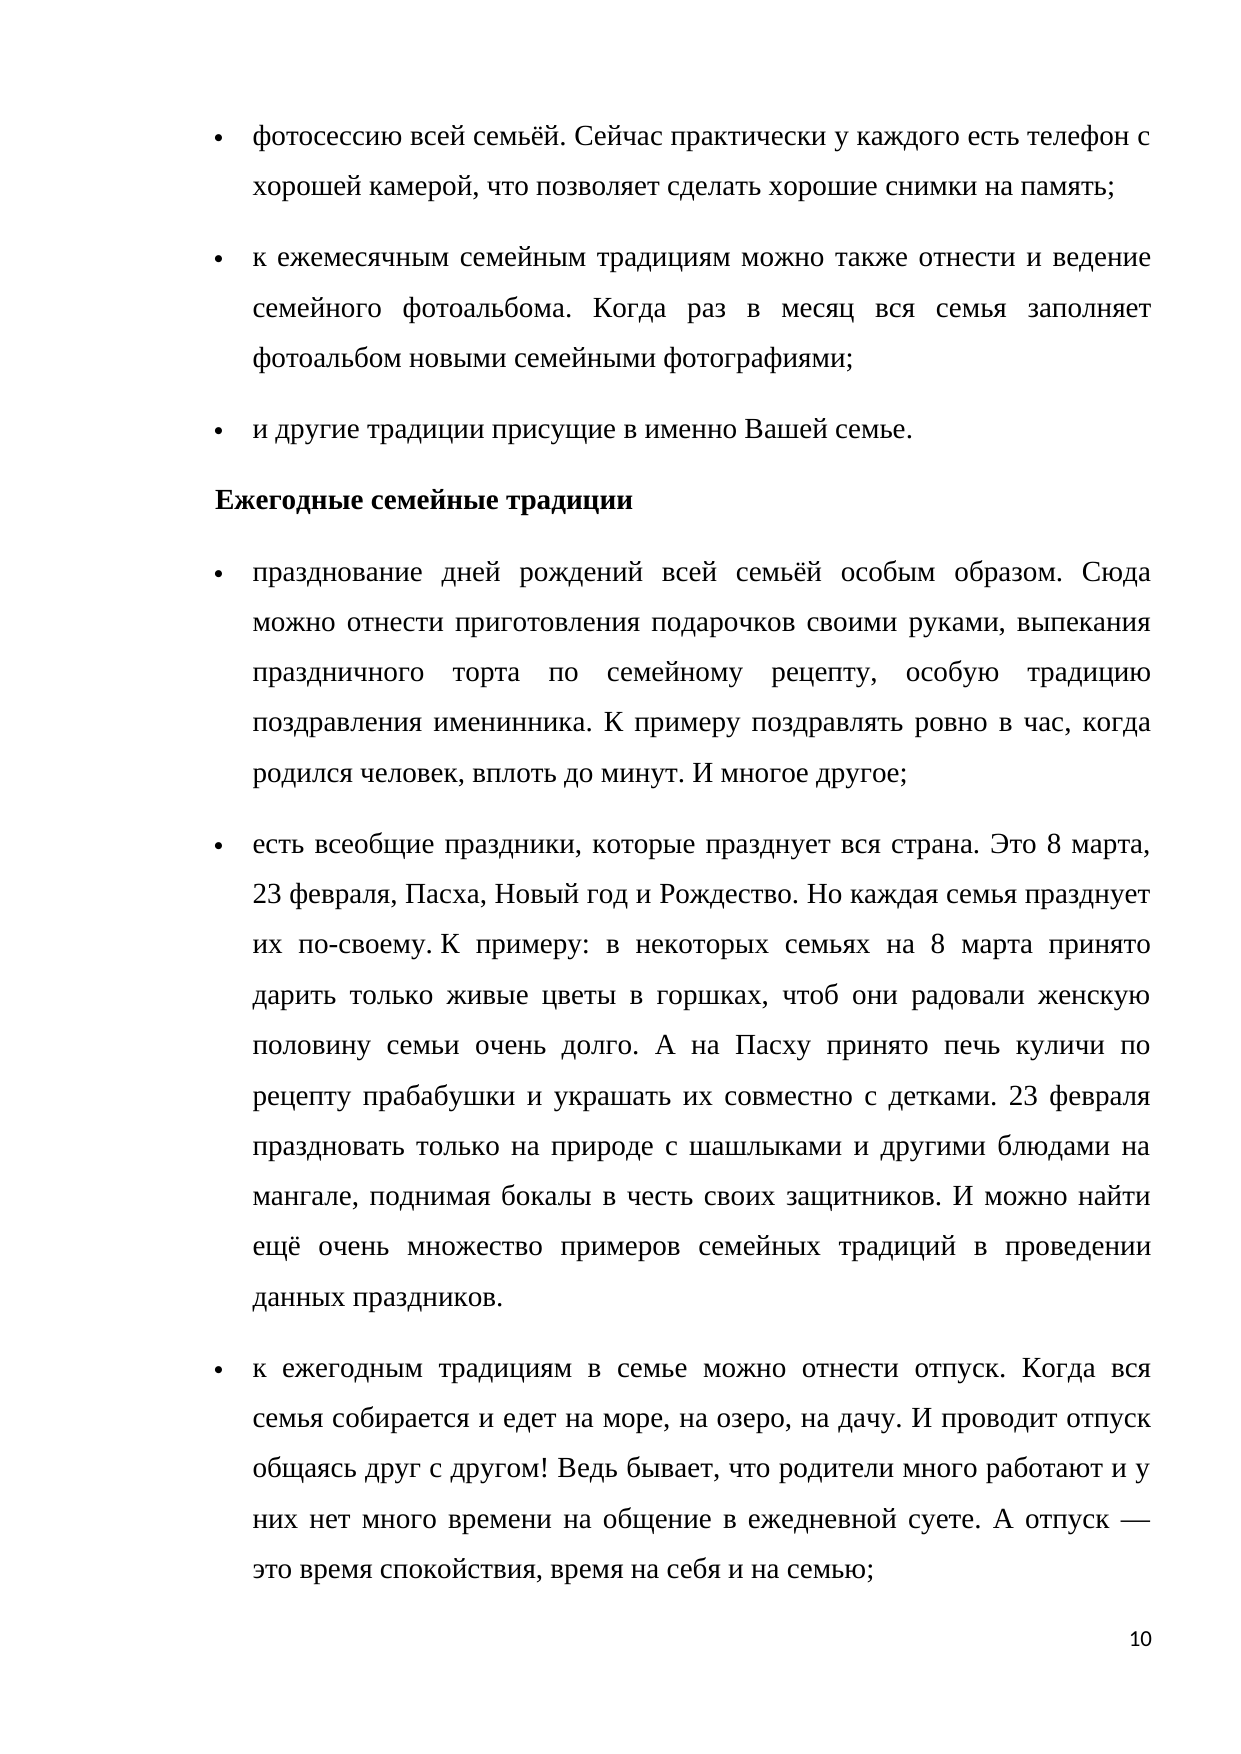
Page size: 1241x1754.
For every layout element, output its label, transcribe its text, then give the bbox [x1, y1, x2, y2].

list к ежегодным традициям в семье можно отнести отпуск. Когда вся семья собирается и едет на море, на озеро, на дачу. И проводит отпуск общаясь друг с другом! Ведь бывает, что родители много работают и у них нет много времени на общение в ежедневной суете. А отпуск — это время спокойствия, время на себя и на семью; [215, 1350, 1152, 1585]
list есть всеобщие праздники, которые празднует вся страна. Это 8 марта, 23 февраля, Пасха, Новый год и Рождество. Но каждая семья празднует их по-своему. К примеру: в некоторых семьях на 8 марта принято дарить только живые цветы в горшках, чтоб они радовали женскую половину семьи очень долго. А на Пасху принято печь куличи по рецепту прабабушки и украшать их совместно с детками. 23 февраля праздновать только на природе с шашлыками и другими блюдами на мангале, поднимая бокалы в честь своих защитников. И можно найти ещё очень множество примеров семейных традиций в проведении данных праздников. [215, 826, 1152, 1312]
list празднование дней рождений всей семьёй особым образом. Сюда можно отнести приготовления подарочков своими руками, выпекания праздничного торта по семейному рецепту, особую традицию поздравления именинника. К примеру поздравлять ровно в час, когда родился человек, вплоть до минут. И многое другое; [215, 554, 1152, 788]
text Ежегодные семейные традиции [215, 482, 1152, 516]
list и другие традиции присущие в именно Вашей семье. [215, 411, 1152, 445]
list фотосессию всей семьёй. Сейчас практически у каждого есть телефон с хорошей камерой, что позволяет сделать хорошие снимки на память; [215, 118, 1152, 202]
list к ежемесячным семейным традициям можно также отнести и ведение семейного фотоальбома. Когда раз в месяц вся семья заполняет фотоальбом новыми семейными фотографиями; [215, 239, 1152, 374]
